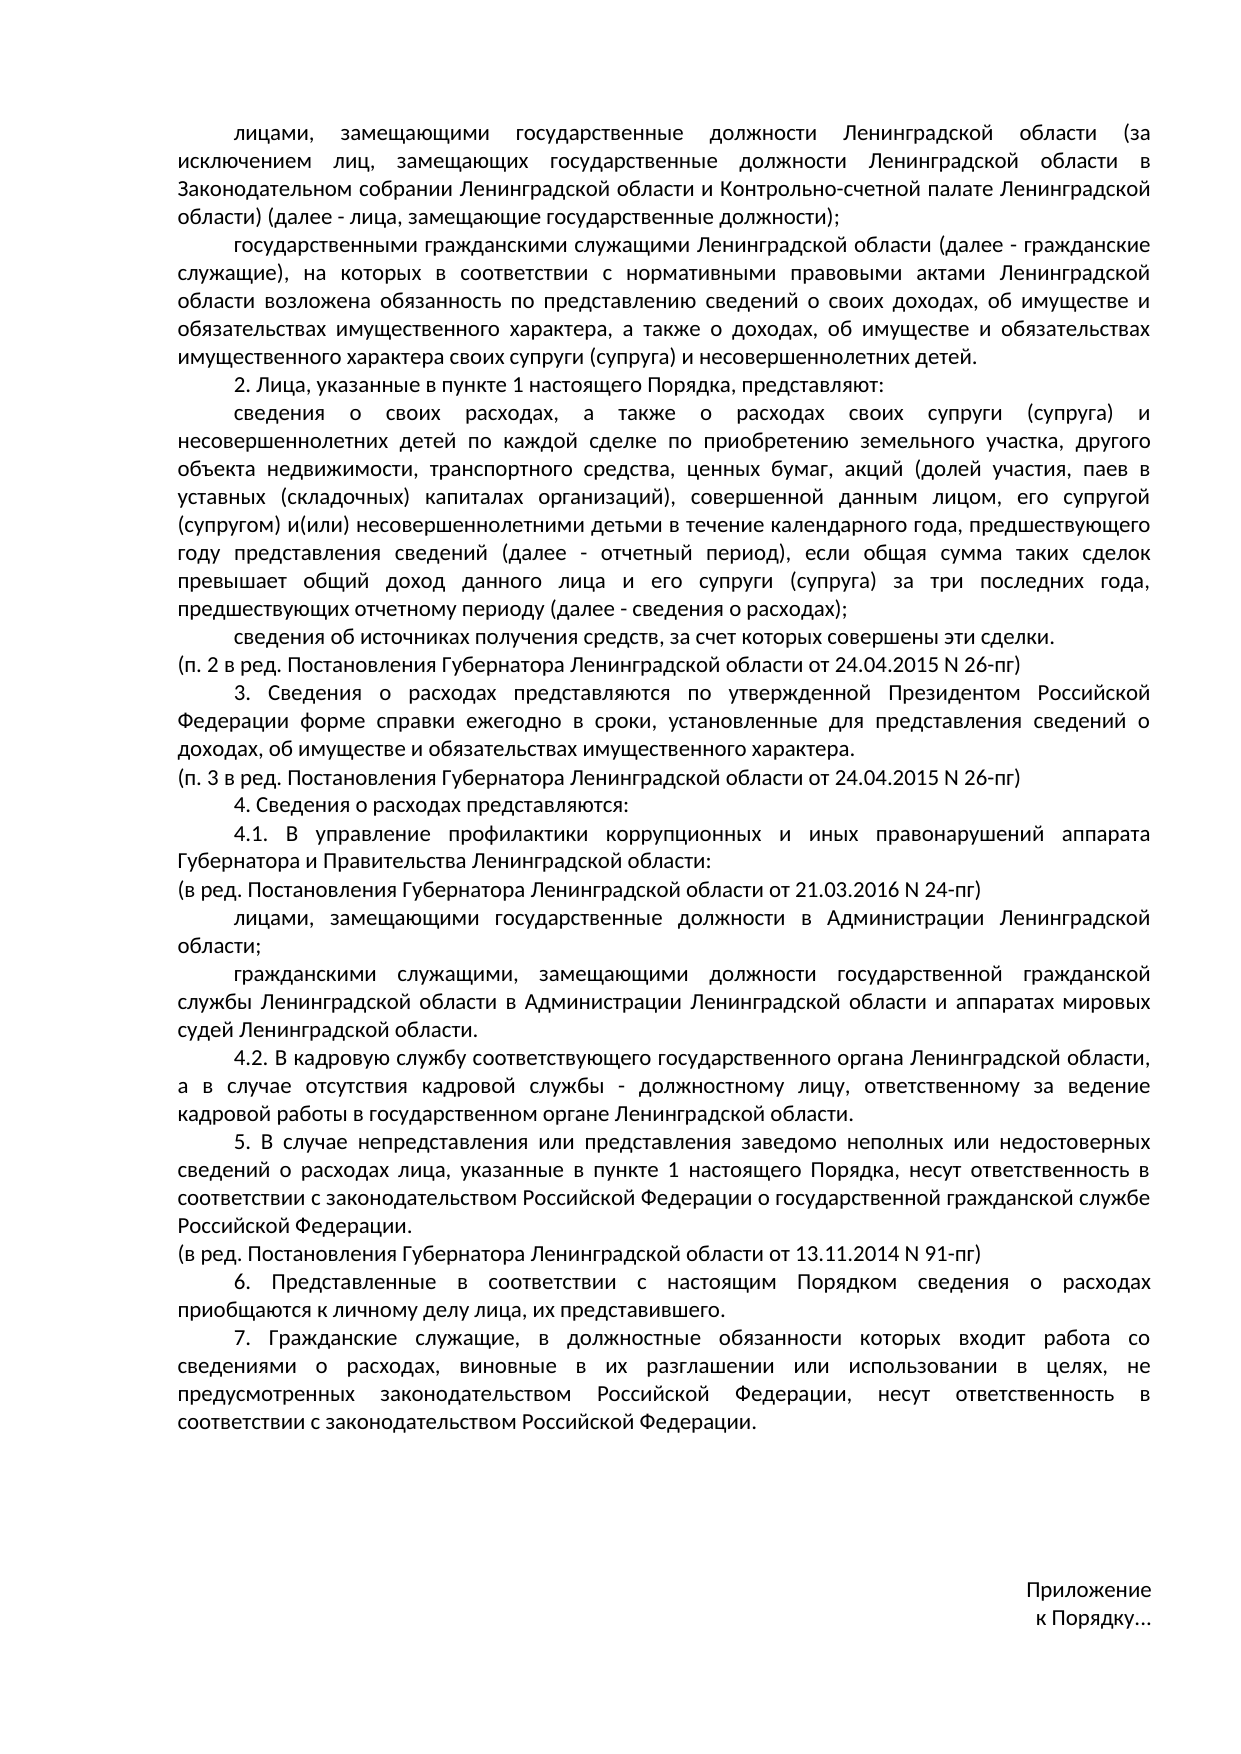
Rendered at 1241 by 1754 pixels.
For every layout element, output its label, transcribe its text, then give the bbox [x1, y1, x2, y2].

text (п. 3 в ред. Постановления Губернатора Ленинградской области от 24.04.2015 N 26-пг) [177, 763, 1152, 791]
text 6. Представленные в соответствии с настоящим Порядком сведения о расходах приобщаются к личному делу лица, их представившего. [177, 1267, 1152, 1323]
text 2. Лица, указанные в пункте 1 настоящего Порядка, представляют: [177, 370, 1152, 398]
text к Порядку... [177, 1603, 1152, 1631]
text 7. Гражданские служащие, в должностные обязанности которых входит работа со сведениями о расходах, виновные в их разглашении или использовании в целях, не предусмотренных законодательством Российской Федерации, несут ответственность в соответствии с законодательством Российской Федерации. [177, 1323, 1152, 1435]
text (в ред. Постановления Губернатора Ленинградской области от 13.11.2014 N 91-пг) [177, 1239, 1152, 1267]
text (в ред. Постановления Губернатора Ленинградской области от 21.03.2016 N 24-пг) [177, 875, 1152, 903]
text государственными гражданскими служащими Ленинградской области (далее - гражданские служащие), на которых в соответствии с нормативными правовыми актами Ленинградской области возложена обязанность по представлению сведений о своих доходах, об имуществе и обязательствах имущественного характера, а также о доходах, об имуществе и обязательствах имущественного характера своих супруги (супруга) и несовершеннолетних детей. [177, 230, 1152, 370]
text 4.1. В управление профилактики коррупционных и иных правонарушений аппарата Губернатора и Правительства Ленинградской области: [177, 819, 1152, 875]
text (п. 2 в ред. Постановления Губернатора Ленинградской области от 24.04.2015 N 26-пг) [177, 651, 1152, 678]
text 5. В случае непредставления или представления заведомо неполных или недостоверных сведений о расходах лица, указанные в пункте 1 настоящего Порядка, несут ответственность в соответствии с законодательством Российской Федерации о государственной гражданской службе Российской Федерации. [177, 1127, 1152, 1239]
text 4.2. В кадровую службу соответствующего государственного органа Ленинградской области, а в случае отсутствия кадровой службы - должностному лицу, ответственному за ведение кадровой работы в государственном органе Ленинградской области. [177, 1043, 1152, 1127]
text гражданскими служащими, замещающими должности государственной гражданской службы Ленинградской области в Администрации Ленинградской области и аппаратах мировых судей Ленинградской области. [177, 959, 1152, 1043]
text Приложение [177, 1575, 1152, 1603]
text лицами, замещающими государственные должности в Администрации Ленинградской области; [177, 903, 1152, 959]
text сведения о своих расходах, а также о расходах своих супруги (супруга) и несовершеннолетних детей по каждой сделке по приобретению земельного участка, другого объекта недвижимости, транспортного средства, ценных бумаг, акций (долей участия, паев в уставных (складочных) капиталах организаций), совершенной данным лицом, его супругой (супругом) и(или) несовершеннолетними детьми в течение календарного года, предшествующего году представления сведений (далее - отчетный период), если общая сумма таких сделок превышает общий доход данного лица и его супруги (супруга) за три последних года, предшествующих отчетному периоду (далее - сведения о расходах); [177, 398, 1152, 622]
text лицами, замещающими государственные должности Ленинградской области (за исключением лиц, замещающих государственные должности Ленинградской области в Законодательном собрании Ленинградской области и Контрольно-счетной палате Ленинградской области) (далее - лица, замещающие государственные должности); [177, 118, 1152, 230]
text 3. Сведения о расходах представляются по утвержденной Президентом Российской Федерации форме справки ежегодно в сроки, установленные для представления сведений о доходах, об имуществе и обязательствах имущественного характера. [177, 678, 1152, 763]
text 4. Сведения о расходах представляются: [177, 791, 1152, 819]
text сведения об источниках получения средств, за счет которых совершены эти сделки. [177, 622, 1152, 651]
